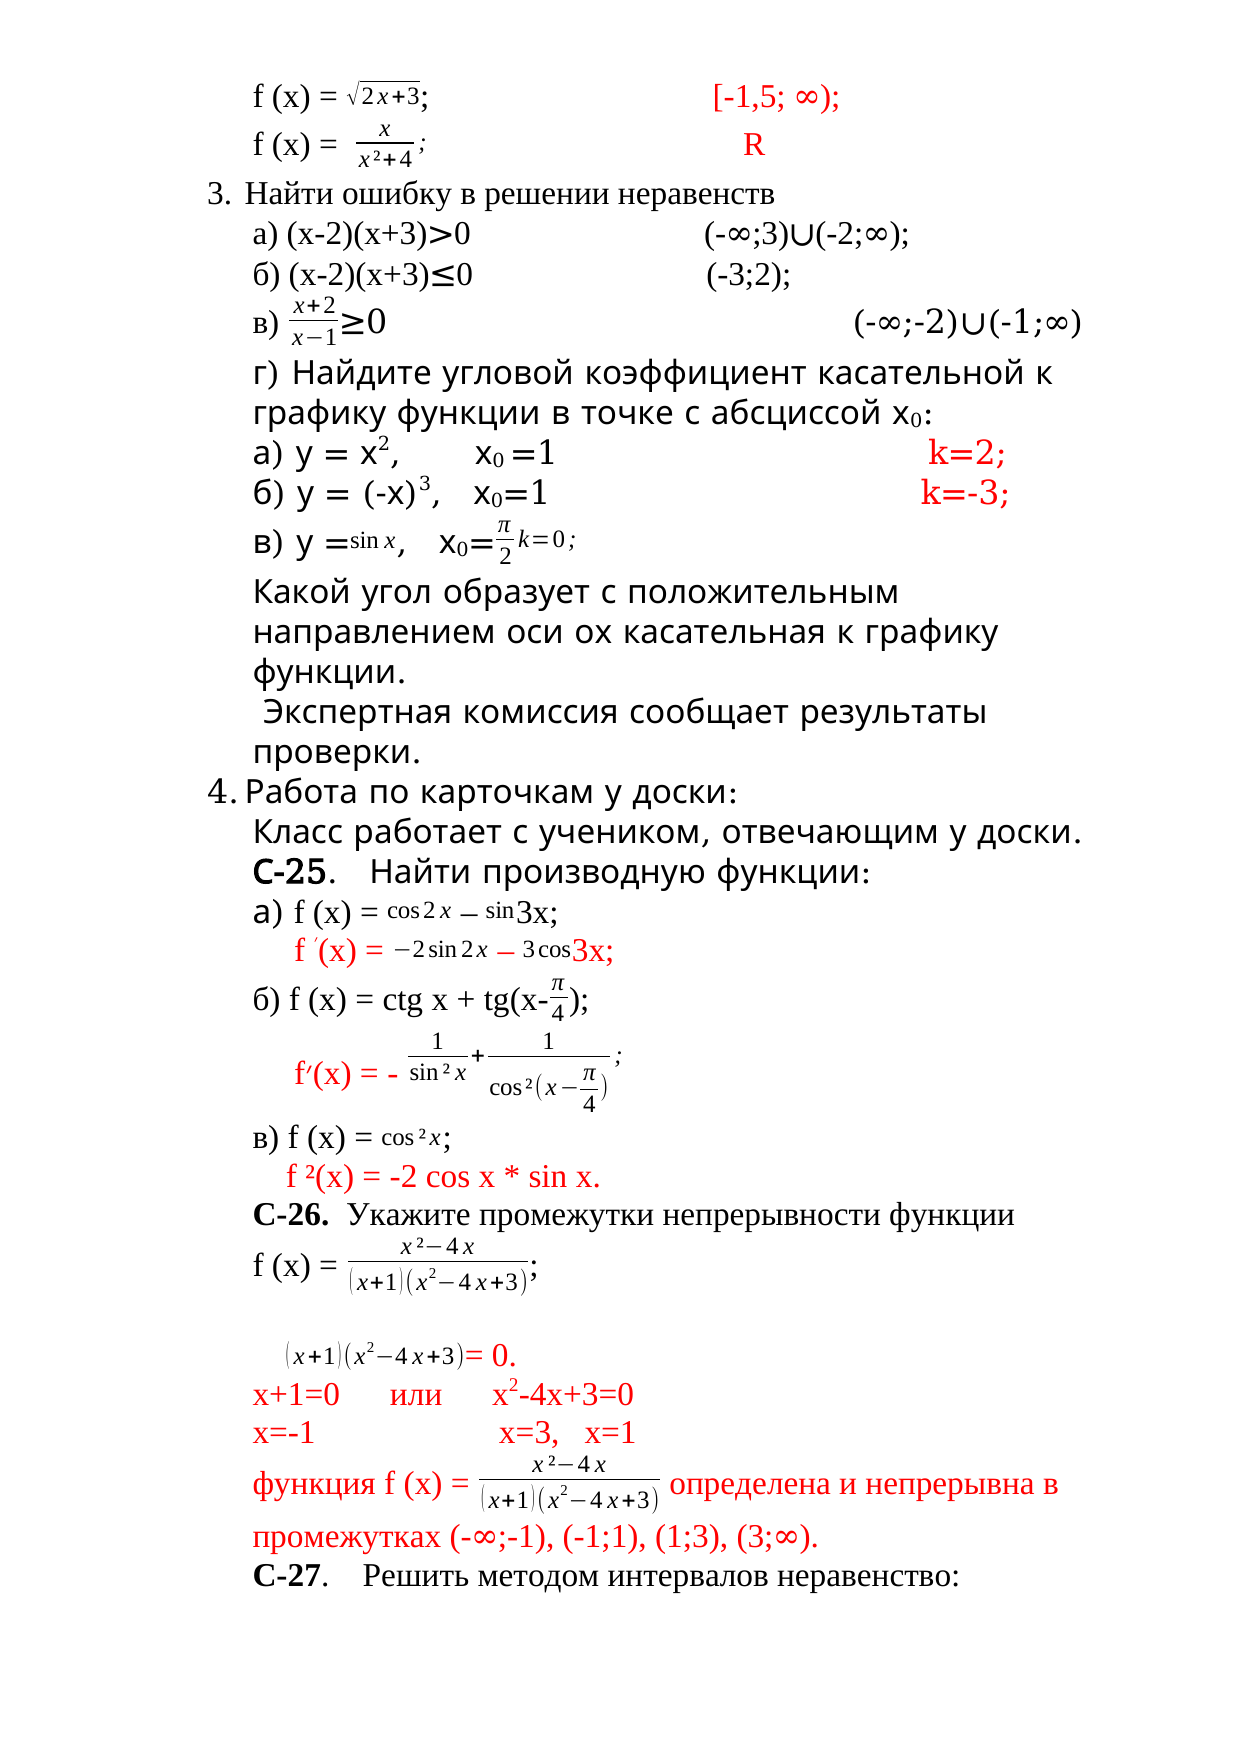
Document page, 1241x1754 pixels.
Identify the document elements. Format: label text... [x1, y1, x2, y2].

list Работа по карточкам у доски: [207, 770, 1152, 810]
list х+1=0 или х2-4х+3=0 [252, 1374, 1152, 1412]
list f׳(x) = - [252, 1028, 1152, 1118]
list С-25. Найти производную функции: [252, 850, 1152, 890]
list в) f (х) = ; [252, 1118, 1152, 1156]
list f (х) = ; [-1,5; ∞); [252, 74, 1152, 114]
list функция f (x) = определена и непрерывна в промежутках (-∞;-1), (-1;1), (1;3), (3;∞). [252, 1450, 1152, 1555]
list f (х) = R [252, 114, 1152, 173]
list Экспертная комиссия сообщает результаты проверки. [252, 690, 1152, 770]
list б) f (х) = ctg x + tg(x-); [252, 969, 1152, 1028]
list в) ≥0 (-∞;-2)∪(-1;∞) [252, 292, 1152, 351]
list Какой угол образует с положительным направлением оси ох касательная к графику функции. [252, 570, 1152, 690]
list в) у =, х0= [252, 511, 1152, 570]
list а) f (х) = – 3х; [252, 890, 1152, 930]
list а) у = х2, х0 =1 k=2; [252, 431, 1152, 471]
list г) Найдите угловой коэффициент касательной к графику функции в точке с абсциссой х0: [252, 351, 1152, 431]
list f ²(x) = -2 cos x * sin x. [252, 1156, 1152, 1194]
list f (x) = ; [252, 1233, 1152, 1297]
list f ׳(х) = – 3х; [252, 930, 1152, 969]
list С-27. Решить методом интервалов неравенство: [252, 1555, 1152, 1593]
list С-26. Укажите промежутки непрерывности функции [252, 1194, 1152, 1233]
list = 0. [252, 1335, 1152, 1374]
list б) (х-2)(х+3)≤0 (-3;2); [252, 252, 1152, 292]
list Найти ошибку в решении неравенств [207, 173, 1152, 211]
list а) (х-2)(х+3)>0 (-∞;3)∪(-2;∞); [252, 211, 1152, 252]
list Класс работает с учеником, отвечающим у доски. [252, 810, 1152, 850]
list б) у = (-х)3, х0=1 k=-3; [252, 471, 1152, 511]
list х=-1 х=3, х=1 [252, 1412, 1152, 1450]
